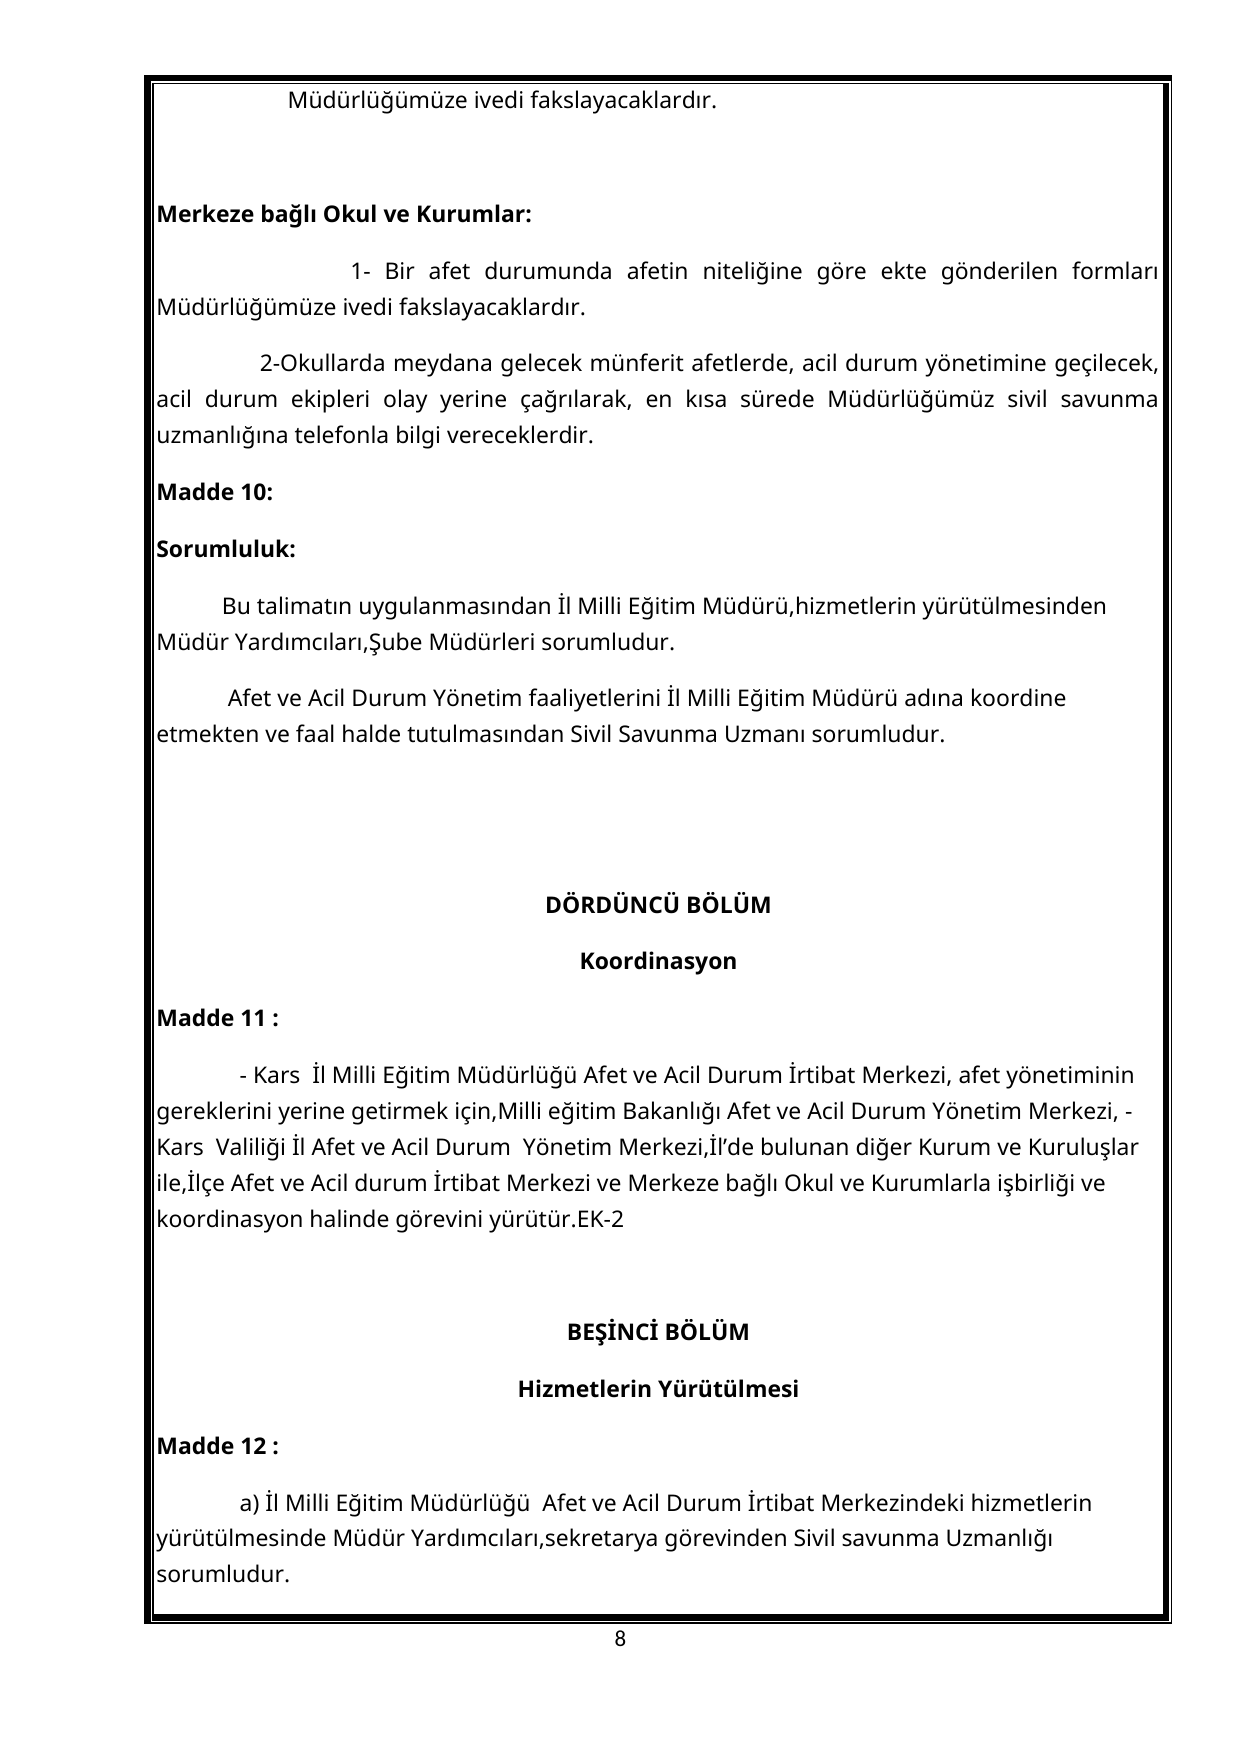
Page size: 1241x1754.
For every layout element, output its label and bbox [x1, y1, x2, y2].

table_header [154, 84, 1163, 1614]
